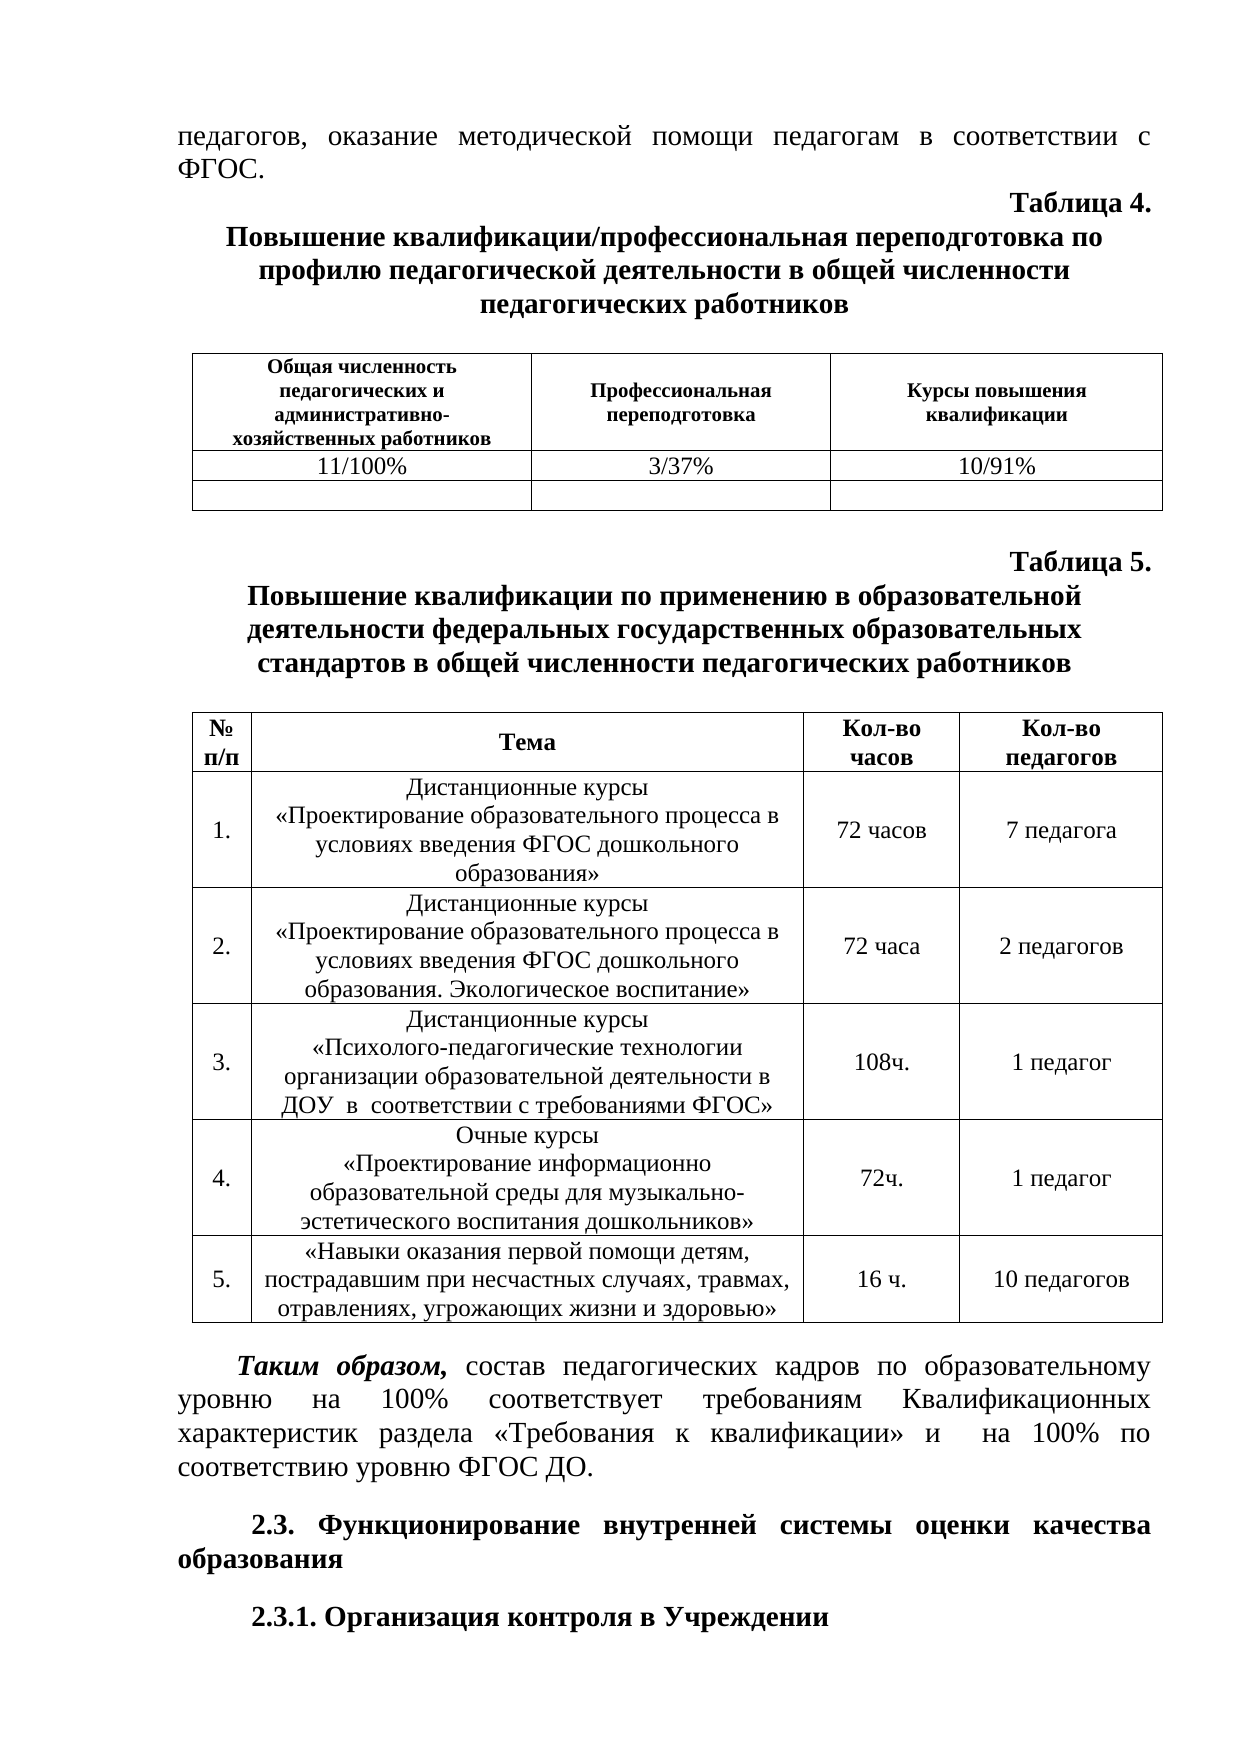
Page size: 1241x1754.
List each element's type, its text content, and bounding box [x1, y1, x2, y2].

table_cell 72 часов [804, 772, 959, 887]
table_cell 10 педагогов [960, 1236, 1162, 1322]
table_cell 1. [193, 772, 251, 887]
table_cell 108ч. [804, 1004, 959, 1119]
table_cell 11/100% [193, 451, 531, 480]
text Таблица 4. [177, 185, 1152, 219]
table_cell Очные курсы «Проектирование информационно образовательной среды для музыкально-эстетического воспитания дошкольников» [252, 1120, 803, 1235]
table_cell [532, 481, 830, 510]
table_header № п/п [193, 713, 251, 771]
table_cell 1 педагог [960, 1004, 1162, 1119]
table_cell 5. [193, 1236, 251, 1322]
table_cell [193, 481, 531, 510]
text Таким образом, состав педагогических кадров по образовательному уровню на 100% соответствует требованиям Квалификационных характеристик раздела «Требования к квалификации» и на 100% по соответствию уровню ФГОС ДО. [177, 1348, 1152, 1482]
table_cell 16 ч. [804, 1236, 959, 1322]
table_header Кол-во педагогов [960, 713, 1162, 771]
table_cell Дистанционные курсы «Психолого-педагогические технологии организации образовательной деятельности в ДОУ в соответствии с требованиями ФГОС» [252, 1004, 803, 1119]
table_cell 72 часа [804, 888, 959, 1003]
table_cell 3. [193, 1004, 251, 1119]
table_cell 10/91% [831, 451, 1162, 480]
table_header Кол-во часов [804, 713, 959, 771]
text Повышение квалификации/профессиональная переподготовка по профилю педагогической деятельности в общей численности педагогических работников [177, 219, 1152, 319]
table_header Профессиональная переподготовка [532, 354, 830, 450]
table_cell 3/37% [532, 451, 830, 480]
text Таблица 5. [177, 544, 1152, 578]
table_header Общая численность педагогических и административно-хозяйственных работников [193, 354, 531, 450]
table_cell 2 педагогов [960, 888, 1162, 1003]
table_cell 7 педагога [960, 772, 1162, 887]
table_cell 4. [193, 1120, 251, 1235]
table_cell 1 педагог [960, 1120, 1162, 1235]
table_cell 2. [193, 888, 251, 1003]
table_header Курсы повышения квалификации [831, 354, 1162, 450]
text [177, 118, 1152, 185]
table_cell Дистанционные курсы «Проектирование образовательного процесса в условиях введения ФГОС дошкольного образования. Экологическое воспитание» [252, 888, 803, 1003]
table_cell 72ч. [804, 1120, 959, 1235]
table_cell «Навыки оказания первой помощи детям, пострадавшим при несчастных случаях, травмах, отравлениях, угрожающих жизни и здоровью» [252, 1236, 803, 1322]
text 2.3.1. Организация контроля в Учреждении [177, 1599, 1152, 1633]
table_cell Дистанционные курсы «Проектирование образовательного процесса в условиях введения ФГОС дошкольного образования» [252, 772, 803, 887]
table_cell [831, 481, 1162, 510]
table_header Тема [252, 713, 803, 771]
text Повышение квалификации по применению в образовательной деятельности федеральных государственных образовательных стандартов в общей численности педагогических работников [177, 578, 1152, 678]
text 2.3. Функционирование внутренней системы оценки качества образования [177, 1507, 1152, 1574]
